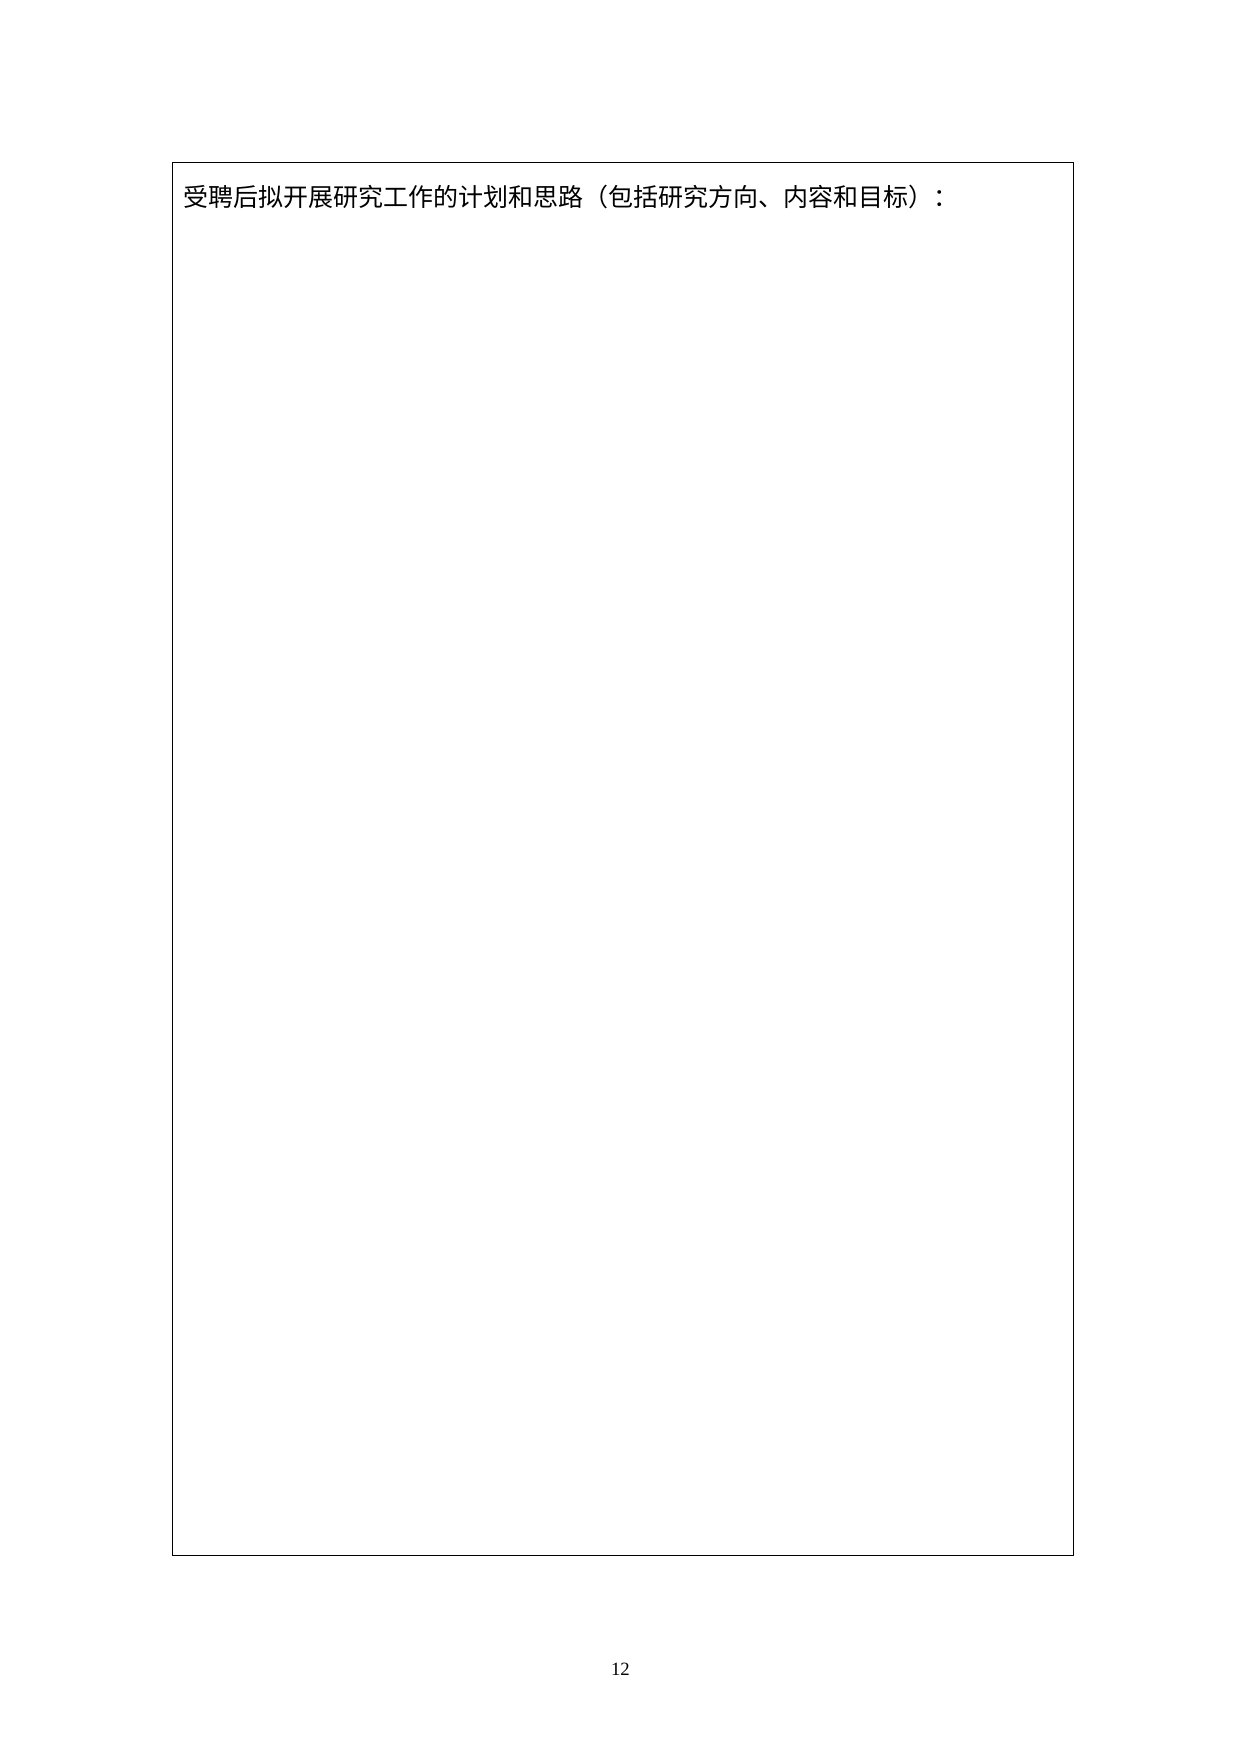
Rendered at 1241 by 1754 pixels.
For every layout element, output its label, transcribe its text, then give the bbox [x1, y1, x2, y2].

table_header 受聘后拟开展研究工作的计划和思路（包括研究方向、内容和目标）： [173, 163, 1073, 1555]
